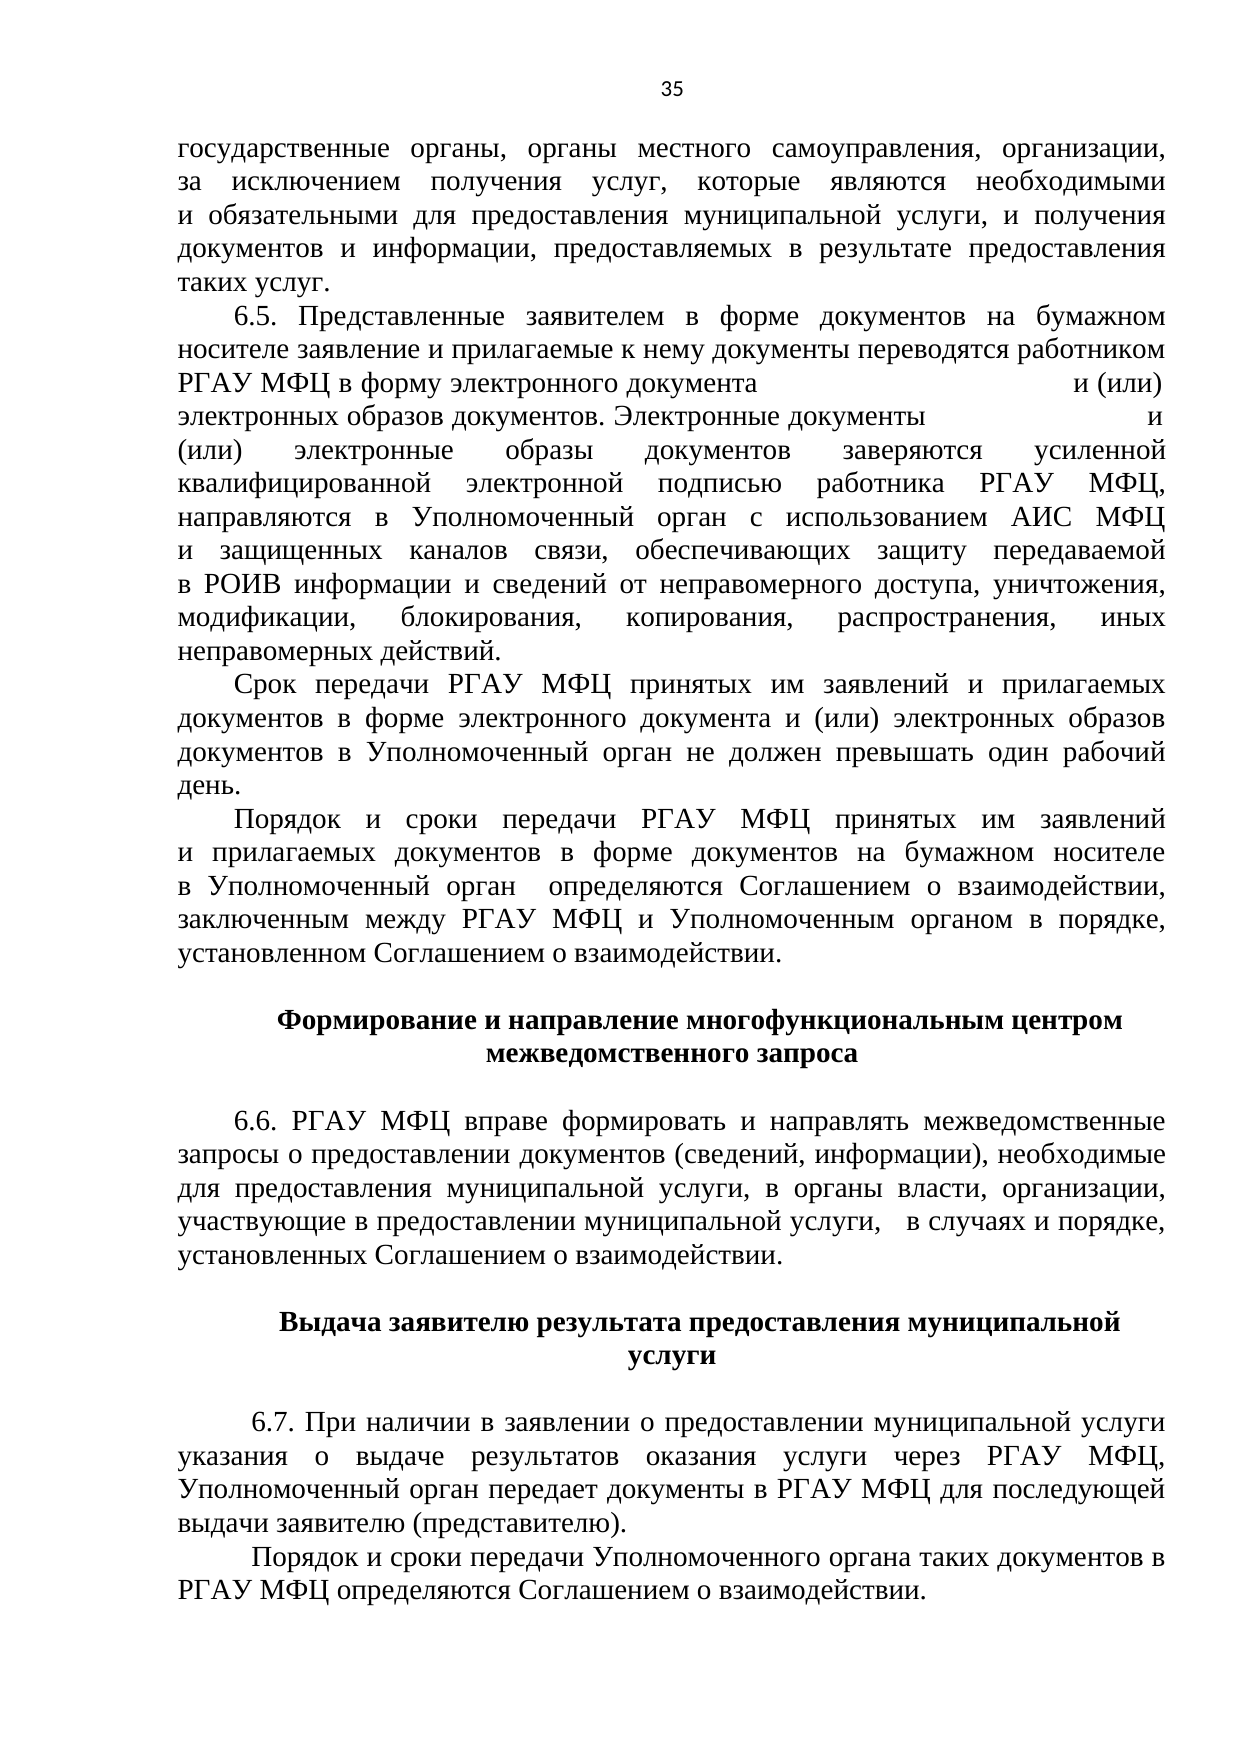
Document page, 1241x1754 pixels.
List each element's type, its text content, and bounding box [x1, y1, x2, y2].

text Формирование и направление многофункциональным центром межведомственного запроса [177, 1002, 1167, 1069]
text 6.6. РГАУ МФЦ вправе формировать и направлять межведомственные запросы о предоставлении документов (сведений, информации), необходимые для предоставления муниципальной услуги, в органы власти, организации, участвующие в предоставлении муниципальной услуги, в случаях и порядке, установленных Соглашением о взаимодействии. [177, 1103, 1167, 1270]
text Порядок и сроки передачи РГАУ МФЦ принятых им заявлений и прилагаемых документов в форме документов на бумажном носителе в Уполномоченный орган определяются Соглашением о взаимодействии, заключенным между РГАУ МФЦ и Уполномоченным органом в порядке, установленном Соглашением о взаимодействии. [177, 801, 1167, 968]
text Срок передачи РГАУ МФЦ принятых им заявлений и прилагаемых документов в форме электронного документа и (или) электронных образов документов в Уполномоченный орган не должен превышать один рабочий день. [177, 667, 1167, 801]
text 6.5. Представленные заявителем в форме документов на бумажном носителе заявление и прилагаемые к нему документы переводятся работником РГАУ МФЦ в форму электронного документа и (или) электронных образов документов. Электронные документы и (или) электронные образы документов заверяются усиленной квалифицированной электронной подписью работника РГАУ МФЦ, направляются в Уполномоченный орган с использованием АИС МФЦ и защищенных каналов связи, обеспечивающих защиту передаваемой в РОИВ информации и сведений от неправомерного доступа, уничтожения, модификации, блокирования, копирования, распространения, иных неправомерных действий. [177, 298, 1167, 667]
text 6.7. При наличии в заявлении о предоставлении муниципальной услуги указания о выдаче результатов оказания услуги через РГАУ МФЦ, Уполномоченный орган передает документы в РГАУ МФЦ для последующей выдачи заявителю (представителю). [177, 1404, 1167, 1539]
text Выдача заявителю результата предоставления муниципальной услуги [177, 1304, 1167, 1371]
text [177, 130, 1167, 298]
text Порядок и сроки передачи Уполномоченного органа таких документов в РГАУ МФЦ определяются Соглашением о взаимодействии. [177, 1539, 1167, 1606]
